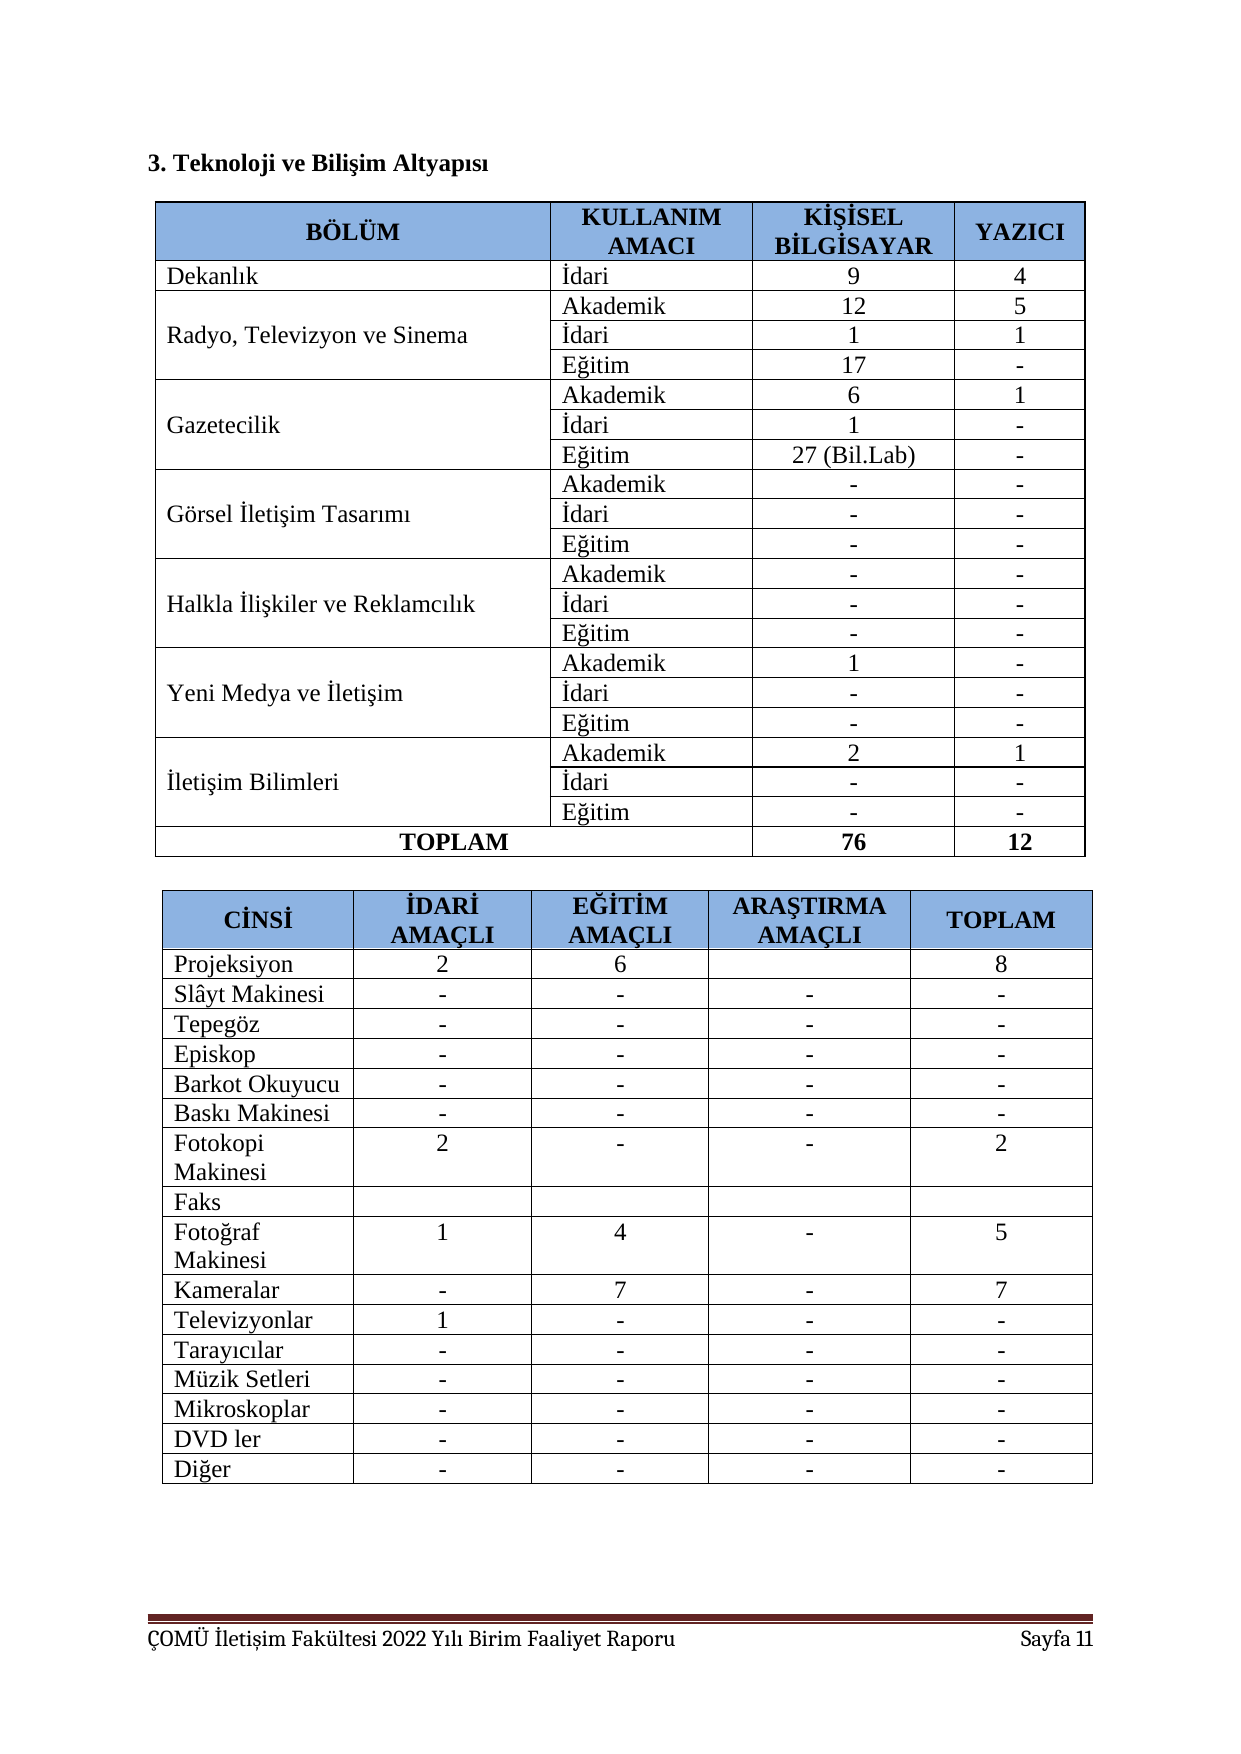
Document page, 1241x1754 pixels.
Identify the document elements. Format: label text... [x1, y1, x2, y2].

table_cell - [955, 708, 1084, 737]
table_cell - [709, 1099, 910, 1127]
table_cell Akademik [551, 648, 752, 677]
table_cell İdari [551, 678, 752, 707]
table_cell Eğitim [551, 529, 752, 558]
table_cell 1 [753, 321, 954, 349]
table_cell - [709, 1394, 910, 1423]
table_cell - [532, 1039, 708, 1068]
table_cell - [354, 979, 531, 1008]
table_cell İdari [551, 768, 752, 796]
table_cell - [911, 1069, 1092, 1097]
table_cell [354, 1187, 531, 1216]
table_cell 9 [753, 261, 954, 290]
table_cell Fotokopi Makinesi [163, 1128, 353, 1186]
table_cell - [955, 440, 1084, 468]
table_cell [911, 1187, 1092, 1216]
table_cell - [354, 1069, 531, 1097]
table_cell - [532, 1424, 708, 1453]
table_cell - [354, 1335, 531, 1363]
table_cell - [955, 410, 1084, 439]
table_cell Akademik [551, 291, 752, 319]
table_cell İdari [551, 321, 752, 349]
table_cell Akademik [551, 470, 752, 498]
table_cell - [911, 1365, 1092, 1393]
table_cell 17 [753, 350, 954, 379]
table_cell - [753, 619, 954, 647]
table_cell - [955, 529, 1084, 558]
table_cell - [955, 470, 1084, 498]
table_cell - [955, 678, 1084, 707]
table_cell 12 [955, 827, 1084, 856]
table_cell - [911, 1099, 1092, 1127]
table_cell 2 [354, 1128, 531, 1186]
table_cell - [955, 619, 1084, 647]
table_cell Mikroskoplar [163, 1394, 353, 1423]
table_cell - [911, 1305, 1092, 1334]
table_cell - [532, 1069, 708, 1097]
table_cell Tepegöz [163, 1009, 353, 1038]
table_header TOPLAM [911, 891, 1092, 948]
table_cell - [532, 1009, 708, 1038]
table_cell Dekanlık [156, 261, 550, 290]
table_cell [532, 1187, 708, 1216]
table_cell - [709, 1454, 910, 1483]
table_cell - [532, 1128, 708, 1186]
table_cell - [354, 1275, 531, 1304]
table_cell İletişim Bilimleri [156, 738, 550, 826]
table_cell - [354, 1365, 531, 1393]
table_cell - [955, 589, 1084, 617]
table_cell - [354, 1039, 531, 1068]
table_cell - [753, 499, 954, 528]
table_cell 12 [753, 291, 954, 319]
table_cell İdari [551, 410, 752, 439]
table_cell Projeksiyon [163, 950, 353, 978]
table_header İDARİ AMAÇLI [354, 891, 531, 948]
table_cell - [532, 1305, 708, 1334]
table_cell - [955, 768, 1084, 796]
table_cell Eğitim [551, 440, 752, 468]
table_cell - [955, 559, 1084, 588]
table_cell 7 [532, 1275, 708, 1304]
table_cell - [955, 648, 1084, 677]
table_cell [709, 1187, 910, 1216]
table_cell Görsel İletişim Tasarımı [156, 470, 550, 558]
table_cell Halkla İlişkiler ve Reklamcılık [156, 559, 550, 647]
table_cell İdari [551, 589, 752, 617]
table_header EĞİTİM AMAÇLI [532, 891, 708, 948]
table_cell - [532, 1394, 708, 1423]
table_cell - [709, 1424, 910, 1453]
table_cell Baskı Makinesi [163, 1099, 353, 1127]
table_cell 6 [753, 380, 954, 409]
table_cell - [354, 1009, 531, 1038]
table_cell DVD ler [163, 1424, 353, 1453]
table_cell Yeni Medya ve İletişim [156, 648, 550, 737]
table_cell [709, 950, 910, 978]
table_cell 1 [753, 648, 954, 677]
table_header ARAŞTIRMA AMAÇLI [709, 891, 910, 948]
table_cell - [753, 768, 954, 796]
table_cell 2 [911, 1128, 1092, 1186]
table_cell - [911, 1039, 1092, 1068]
table_cell 76 [753, 827, 954, 856]
table_cell Gazetecilik [156, 380, 550, 468]
table_cell İdari [551, 499, 752, 528]
table_cell - [911, 1394, 1092, 1423]
table_header KİŞİSEL BİLGİSAYAR [753, 203, 954, 260]
table_cell - [753, 797, 954, 826]
table_cell - [532, 979, 708, 1008]
table_cell Fotoğraf Makinesi [163, 1217, 353, 1274]
table_cell 1 [955, 380, 1084, 409]
table_cell - [709, 1128, 910, 1186]
table_header BÖLÜM [156, 203, 550, 260]
table_cell - [532, 1454, 708, 1483]
table_cell Akademik [551, 380, 752, 409]
table_cell Eğitim [551, 708, 752, 737]
table_cell - [709, 1039, 910, 1068]
table_cell Akademik [551, 738, 752, 766]
table_cell - [354, 1099, 531, 1127]
table_cell 1 [955, 321, 1084, 349]
table_cell 1 [955, 738, 1084, 766]
table_cell - [532, 1099, 708, 1127]
table_cell - [709, 1275, 910, 1304]
table_cell 2 [354, 950, 531, 978]
table_cell - [354, 1394, 531, 1423]
table_cell - [911, 1009, 1092, 1038]
table_cell - [911, 1335, 1092, 1363]
subtitle 3. Teknoloji ve Bilişim Altyapısı [148, 148, 1093, 176]
table_cell Slâyt Makinesi [163, 979, 353, 1008]
table_cell Eğitim [551, 619, 752, 647]
table_cell - [753, 589, 954, 617]
table_cell 4 [955, 261, 1084, 290]
table_cell - [709, 1217, 910, 1274]
table_header KULLANIM AMACI [551, 203, 752, 260]
table_cell Müzik Setleri [163, 1365, 353, 1393]
table_cell 1 [354, 1305, 531, 1334]
table_cell Faks [163, 1187, 353, 1216]
table_header CİNSİ [163, 891, 353, 948]
table_cell Eğitim [551, 350, 752, 379]
table_cell - [955, 797, 1084, 826]
table_cell 2 [753, 738, 954, 766]
table_cell - [709, 979, 910, 1008]
table_cell - [753, 678, 954, 707]
table_cell Diğer [163, 1454, 353, 1483]
table_cell - [532, 1365, 708, 1393]
table_cell 1 [753, 410, 954, 439]
table_cell - [709, 1009, 910, 1038]
table_cell - [753, 708, 954, 737]
table_cell - [354, 1424, 531, 1453]
table_cell 1 [354, 1217, 531, 1274]
table_cell 27 (Bil.Lab) [753, 440, 954, 468]
table_cell - [911, 1454, 1092, 1483]
table_cell 5 [955, 291, 1084, 319]
table_cell Radyo, Televizyon ve Sinema [156, 291, 550, 379]
table_cell - [709, 1335, 910, 1363]
table_cell - [955, 499, 1084, 528]
table_cell Eğitim [551, 797, 752, 826]
table_header YAZICI [955, 203, 1084, 260]
table_cell - [354, 1454, 531, 1483]
table_cell İdari [551, 261, 752, 290]
table_cell - [911, 1424, 1092, 1453]
table_cell 6 [532, 950, 708, 978]
table_cell Akademik [551, 559, 752, 588]
table_cell 4 [532, 1217, 708, 1274]
table_cell - [709, 1305, 910, 1334]
table_cell Barkot Okuyucu [163, 1069, 353, 1097]
table_cell - [955, 350, 1084, 379]
table_cell 8 [911, 950, 1092, 978]
table_cell Tarayıcılar [163, 1335, 353, 1363]
table_cell - [532, 1335, 708, 1363]
table_cell - [709, 1069, 910, 1097]
table_cell Televizyonlar [163, 1305, 353, 1334]
table_cell Kameralar [163, 1275, 353, 1304]
table_cell 5 [911, 1217, 1092, 1274]
table_cell TOPLAM [156, 827, 752, 856]
table_cell - [753, 529, 954, 558]
table_cell - [911, 979, 1092, 1008]
table_cell 7 [911, 1275, 1092, 1304]
table_cell - [753, 470, 954, 498]
table_cell - [753, 559, 954, 588]
table_cell Episkop [163, 1039, 353, 1068]
table_cell - [709, 1365, 910, 1393]
